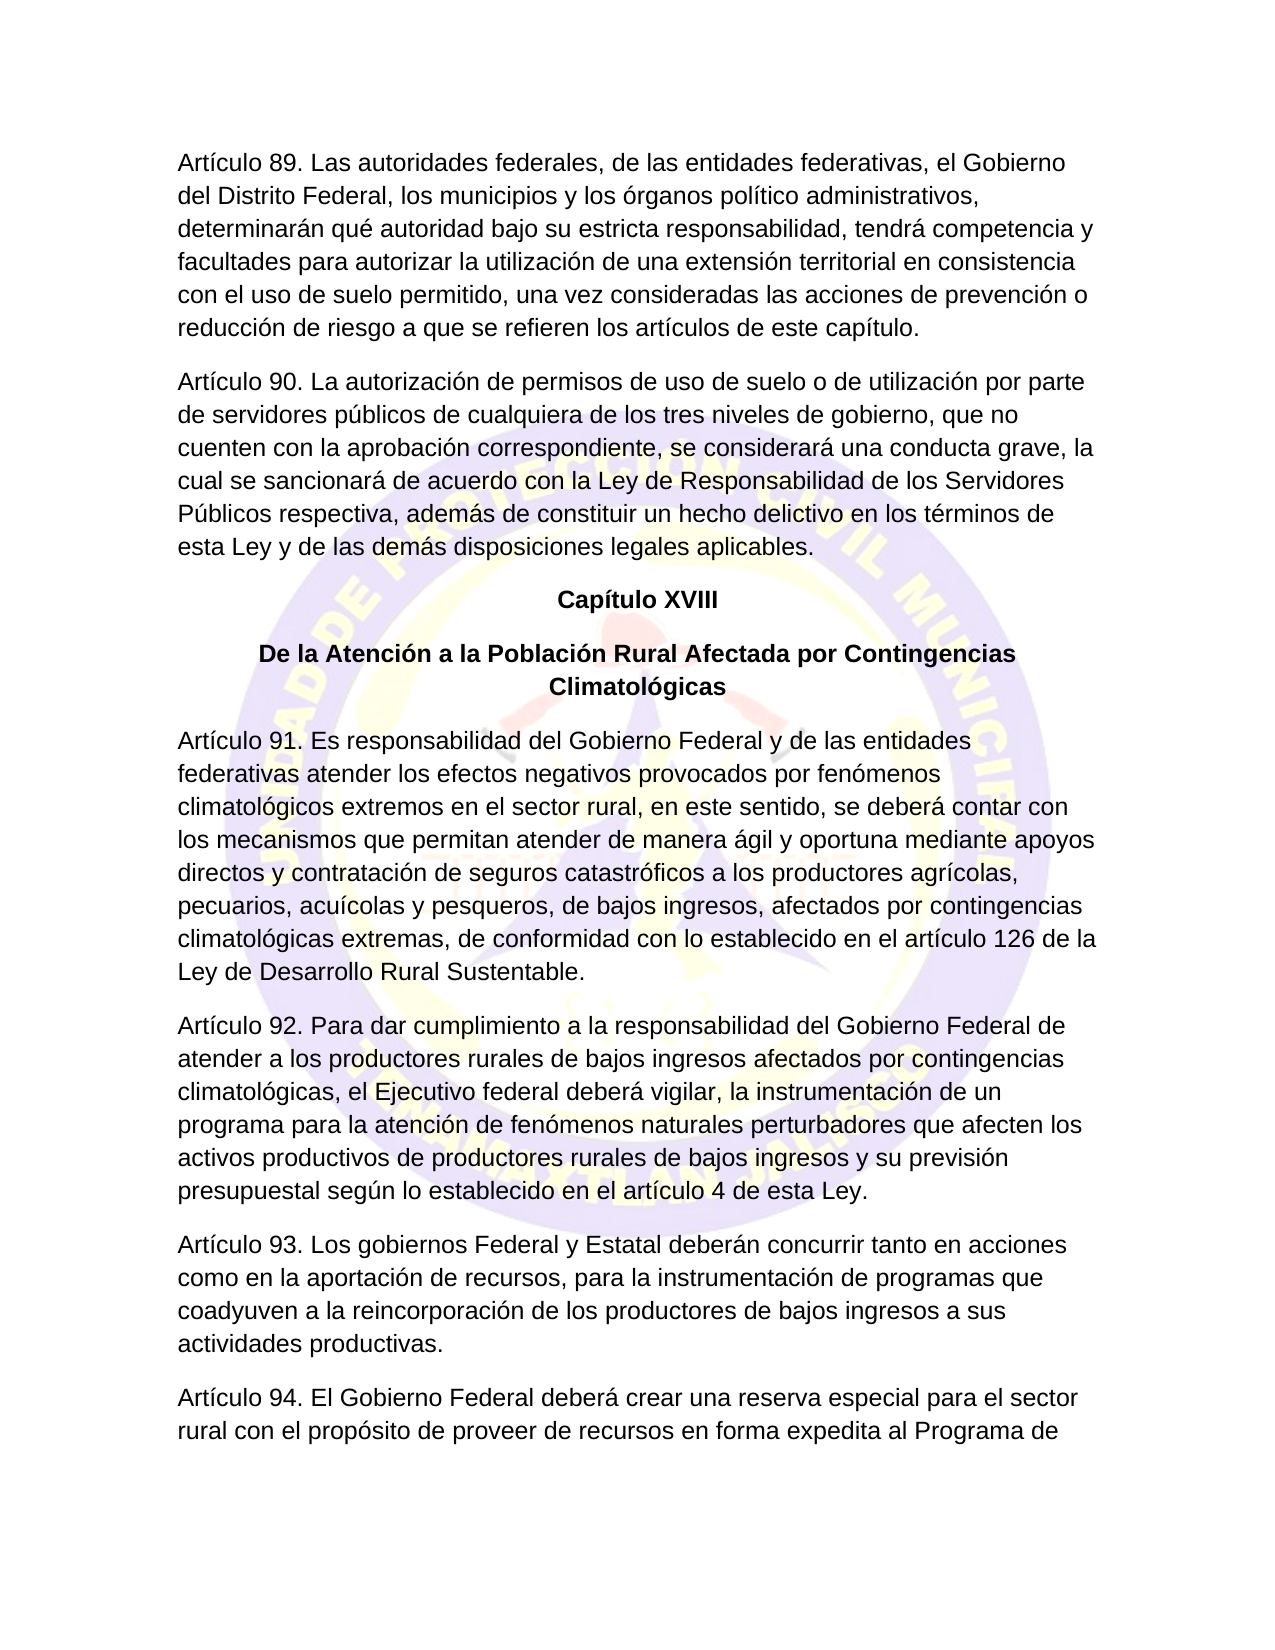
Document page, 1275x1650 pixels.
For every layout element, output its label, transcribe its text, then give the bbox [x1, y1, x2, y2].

text Artículo 92. Para dar cumplimiento a la responsabilidad del Gobierno Federal de atender a los productores rurales de bajos ingresos afectados por contingencias climatológicas, el Ejecutivo federal deberá vigilar, la instrumentación de un programa para la atención de fenómenos naturales perturbadores que afecten los activos productivos de productores rurales de bajos ingresos y su previsión presupuestal según lo establecido en el artículo 4 de esta Ley. [177, 1011, 1098, 1205]
text De la Atención a la Población Rural Afectada por Contingencias Climatológicas [177, 639, 1098, 701]
text Artículo 90. La autorización de permisos de uso de suelo o de utilización por parte de servidores públicos de cualquiera de los tres niveles de gobierno, que no cuenten con la aprobación correspondiente, se considerará una conducta grave, la cual se sancionará de acuerdo con la Ley de Responsabilidad de los Servidores Públicos respectiva, además de constituir un hecho delictivo en los términos de esta Ley y de las demás disposiciones legales aplicables. [177, 367, 1098, 560]
text Artículo 89. Las autoridades federales, de las entidades federativas, el Gobierno del Distrito Federal, los municipios y los órganos político administrativos, determinarán qué autoridad bajo su estricta responsabilidad, tendrá competencia y facultades para autorizar la utilización de una extensión territorial en consistencia con el uso de suelo permitido, una vez consideradas las acciones de prevención o reducción de riesgo a que se refieren los artículos de este capítulo. [177, 148, 1098, 341]
text Artículo 93. Los gobiernos Federal y Estatal deberán concurrir tanto en acciones como en la aportación de recursos, para la instrumentación de programas que coadyuven a la reincorporación de los productores de bajos ingresos a sus actividades productivas. [177, 1230, 1098, 1358]
text Artículo 91. Es responsabilidad del Gobierno Federal y de las entidades federativas atender los efectos negativos provocados por fenómenos climatológicos extremos en el sector rural, en este sentido, se deberá contar con los mecanismos que permitan atender de manera ágil y oportuna mediante apoyos directos y contratación de seguros catastróficos a los productores agrícolas, pecuarios, acuícolas y pesqueros, de bajos ingresos, afectados por contingencias climatológicas extremas, de conformidad con lo establecido en el artículo 126 de la Ley de Desarrollo Rural Sustentable. [177, 726, 1098, 986]
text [177, 1383, 1098, 1445]
text Capítulo XVIII [177, 586, 1098, 614]
